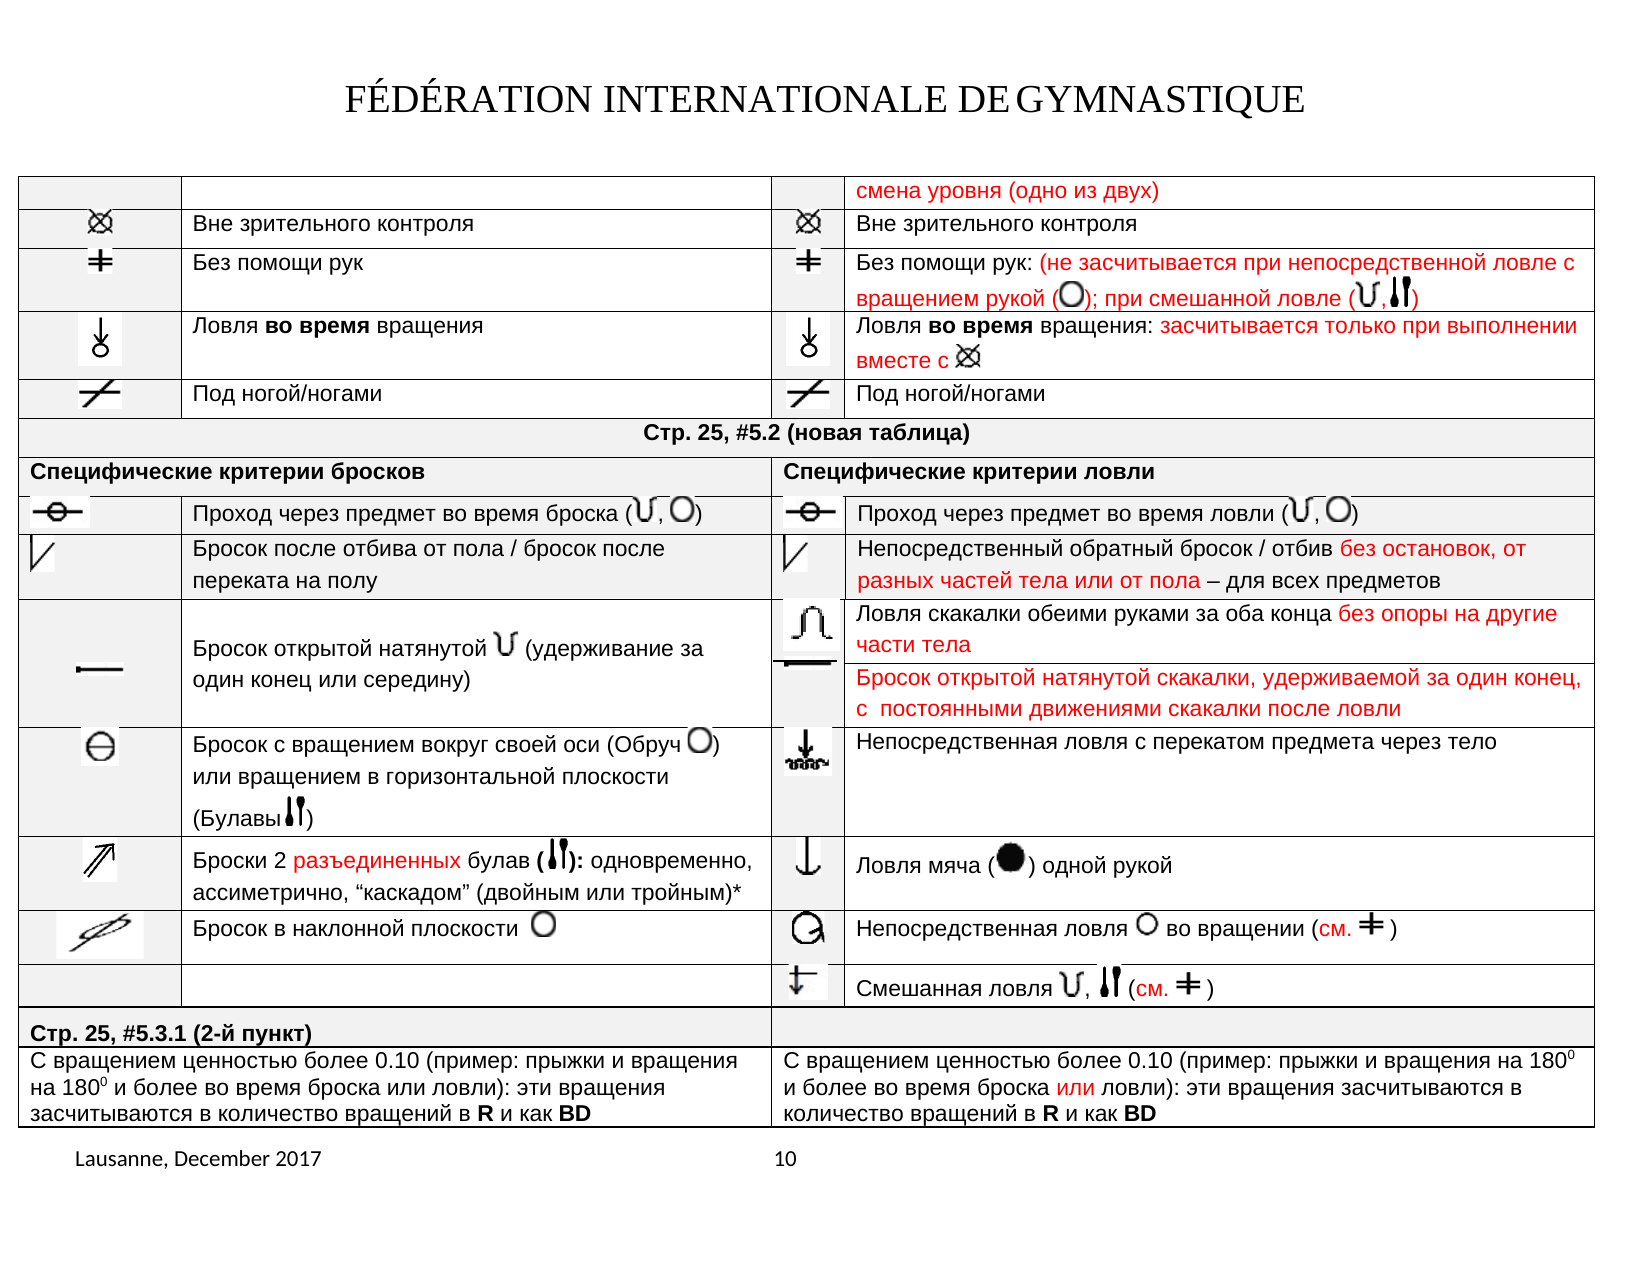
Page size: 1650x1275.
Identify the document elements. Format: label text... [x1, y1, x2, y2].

table_cell [772, 497, 845, 534]
table_cell Стр. 25, #5.3.1 (2-й пункт) [19, 1008, 771, 1046]
picture [87, 248, 113, 274]
table_cell Непосредственный обратный бросок / отбив без остановок, от разных частей тела или от пола – для всех предметов [846, 535, 1594, 598]
picture [784, 656, 833, 660]
table_cell [772, 249, 844, 311]
picture [76, 662, 124, 676]
picture [786, 380, 830, 409]
table_cell Без помощи рук: (не засчитывается при непосредственной ловле с вращением рукой (); при смешанной ловле (,) [845, 249, 1594, 311]
table_cell Бросок открытой натянутой (удерживание за один конец или середину) [182, 600, 771, 727]
picture [493, 631, 519, 656]
table_cell Непосредственная ловля во вращении (см. ) [845, 911, 1594, 964]
picture [1059, 281, 1084, 307]
picture [795, 209, 821, 235]
table_cell [772, 837, 844, 910]
table_cell [19, 965, 181, 1006]
table_cell [19, 837, 181, 910]
table_cell Вне зрительного контроля [182, 210, 771, 248]
table_cell Бросок открытой натянутой скакалки, удерживаемой за один конец, с постоянными движениями скакалки после ловли [845, 664, 1594, 727]
table_cell Проход через предмет во время броска (, ) [182, 497, 771, 534]
picture [30, 496, 91, 528]
table_cell Без помощи рук [182, 249, 771, 311]
picture [1175, 971, 1201, 997]
table_cell [19, 380, 181, 418]
table_cell Специфические критерии ловли [772, 458, 1594, 496]
picture [30, 535, 55, 572]
table_cell [772, 600, 844, 727]
picture [783, 496, 843, 528]
picture [81, 727, 119, 766]
table_cell Бросок после отбива от пола / бросок после переката на полу [182, 535, 771, 598]
table_cell [772, 1008, 1594, 1046]
picture [687, 727, 713, 753]
table_cell Непосредственная ловля с перекатом предмета через тело [845, 728, 1594, 836]
picture [784, 727, 833, 776]
table_cell [772, 312, 844, 379]
table_cell [19, 312, 181, 379]
picture [1358, 911, 1384, 937]
table_cell Ловля мяча () одной рукой [845, 837, 1594, 910]
table_cell [19, 497, 181, 534]
table_cell [772, 535, 845, 598]
table_cell Вне зрительного контроля [845, 210, 1594, 248]
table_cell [845, 177, 1594, 209]
table_cell Смешанная ловля , (см. ) [845, 965, 1594, 1006]
picture [1134, 911, 1160, 937]
picture [531, 911, 556, 937]
table_cell [19, 535, 181, 598]
table_cell Бросок в наклонной плоскости [182, 911, 771, 964]
picture [1288, 496, 1314, 522]
picture [632, 496, 658, 522]
table_cell Под ногой/ногами [845, 380, 1594, 418]
picture [670, 496, 695, 522]
table_cell Ловля скакалки обеими руками за оба конца без опоры на другие части тела [845, 600, 1594, 663]
table_cell [772, 380, 844, 418]
picture [82, 837, 118, 882]
picture [786, 312, 831, 366]
picture [795, 248, 821, 274]
picture [77, 312, 123, 366]
table_cell Проход через предмет во время ловли (, ) [846, 497, 1594, 534]
table_cell [19, 600, 181, 727]
picture [78, 380, 122, 409]
table_cell Ловля во время вращения: засчитывается только при выполнении вместе с [845, 312, 1594, 379]
table_cell [772, 728, 844, 836]
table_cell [19, 1048, 771, 1126]
picture [1355, 281, 1381, 307]
table_cell [19, 210, 181, 248]
table_cell Бросок с вращением вокруг своей оси (Обруч ) или вращением в горизонтальной плоскости (Булавы) [182, 728, 771, 836]
picture [1326, 496, 1351, 522]
table_cell Специфические критерии бросков [19, 458, 771, 496]
table_cell [19, 728, 181, 836]
picture [795, 837, 821, 875]
table_cell [772, 210, 844, 248]
table_cell [772, 177, 844, 209]
table_cell [182, 965, 771, 1006]
table_cell Стр. 25, #5.2 (новая таблица) [19, 419, 1594, 457]
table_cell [772, 1048, 1594, 1126]
table_cell [772, 965, 844, 1006]
table_cell [19, 249, 181, 311]
picture [783, 535, 808, 572]
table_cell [182, 177, 771, 209]
table_cell [19, 177, 181, 209]
picture [1059, 971, 1084, 997]
table_cell Под ногой/ногами [182, 380, 771, 418]
picture [955, 344, 981, 369]
table_cell Броски 2 разъединенных булав (): одновременно, ассиметрично, “каскадом” (двойным или тройным)* [182, 837, 771, 910]
table_cell [19, 911, 181, 964]
picture [784, 662, 833, 670]
picture [783, 599, 840, 651]
picture [87, 209, 113, 235]
table_cell Ловля во время вращения [182, 312, 771, 379]
picture [788, 964, 828, 1000]
table_cell [772, 911, 844, 964]
